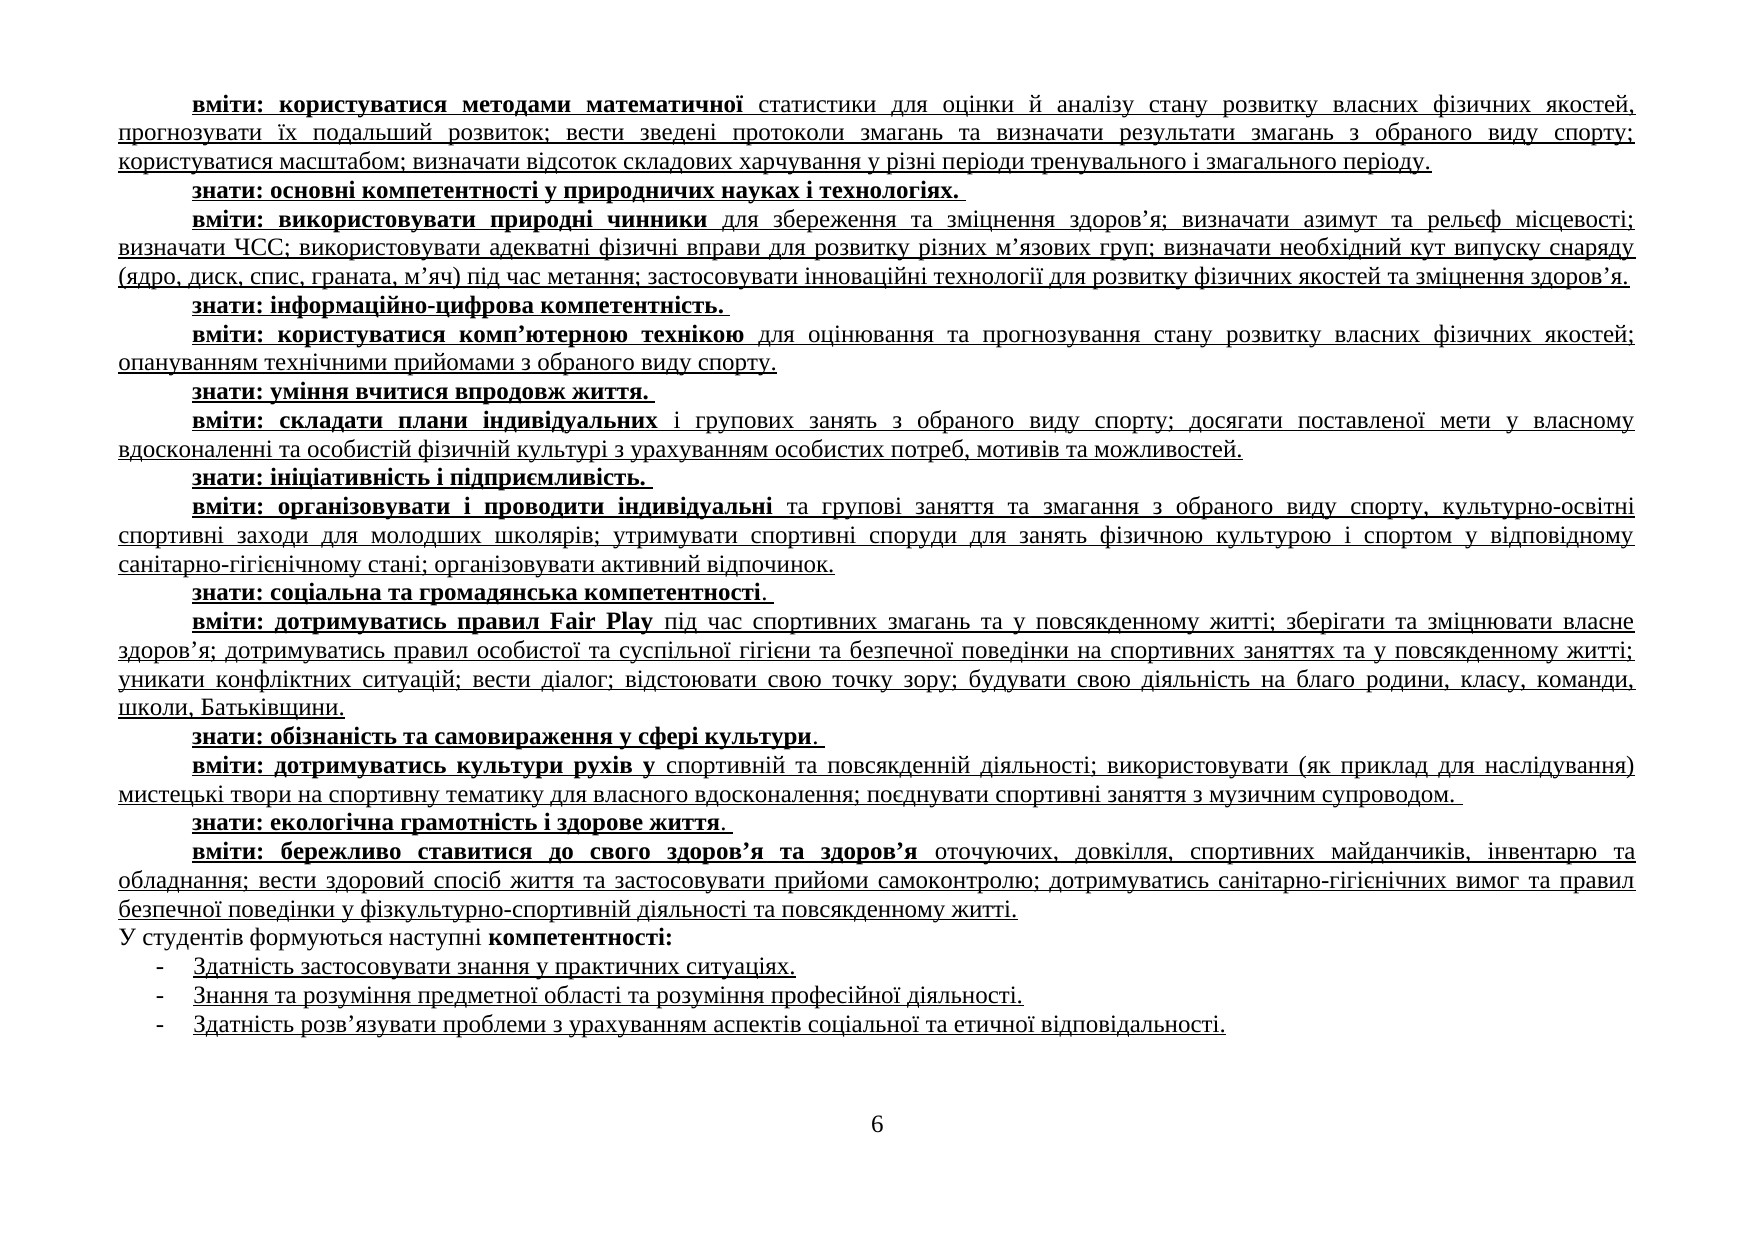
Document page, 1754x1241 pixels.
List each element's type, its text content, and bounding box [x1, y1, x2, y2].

text вміти: організовувати і проводити індивідуальні та групові заняття та змагання з обраного виду спорту, культурно-освітні спортивні заходи для молодших школярів; утримувати спортивні споруди для занять фізичною культурою і спортом у відповідному санітарно-гігієнічному стані; організовувати активний відпочинок. [118, 491, 1636, 577]
list Знання та розуміння предметної області та розуміння професійної діяльності. [156, 980, 1636, 1009]
text вміти: дотримуватись правил Fair Play під час спортивних змагань та у повсякденному житті; зберігати та зміцнювати власне здоров’я; дотримуватись правил особистої та суспільної гігієни та безпечної поведінки на спортивних заняттях та у повсякденному житті; уникати конфліктних ситуацій; вести діалог; відстоювати свою точку зору; будувати свою діяльність на благо родини, класу, команди, школи, Батьківщини. [118, 606, 1636, 689]
text вміти: дотримуватись правил Fair Play під час спортивних змагань та у повсякденному житті; зберігати та зміцнювати власне здоров’я; дотримуватись правил особистої та суспільної гігієни та безпечної поведінки на спортивних заняттях та у повсякденному житті; уникати конфліктних ситуацій; вести діалог; відстоювати свою точку зору; будувати свою діяльність на благо родини, класу, команди, школи, Батьківщини. [118, 690, 1636, 721]
text знати: соціальна та громадянська компетентності. [118, 577, 1636, 606]
text вміти: користуватися методами математичної статистики для оцінки й аналізу стану розвитку власних фізичних якостей, прогнозувати їх подальший розвиток; вести зведені протоколи змагань та визначати результати змагань з обраного виду спорту; користуватися масштабом; визначати відсоток складових харчування у різні періоди тренувального і змагального періоду. [118, 89, 1636, 175]
text вміти: бережливо ставитися до свого здоров’я та здоров’я оточуючих, довкілля, спортивних майданчиків, інвентарю та обладнання; вести здоровий спосіб життя та застосовувати прийоми самоконтролю; дотримуватись санітарно-гігієнічних вимог та правил безпечної поведінки у фізкультурно-спортивній діяльності та повсякденному житті. [118, 891, 1636, 922]
text знати: інформаційно-цифрова компетентність. [118, 290, 1636, 319]
text вміти: використовувати природні чинники для збереження та зміцнення здоров’я; визначати азимут та рельєф місцевості; визначати ЧСС; використовувати адекватні фізичні вправи для розвитку різних м’язових груп; визначати необхідний кут випуску снаряду (ядро, диск, спис, граната, м’яч) під час метання; застосовувати інноваційні технології для розвитку фізичних якостей та зміцнення здоров’я. [118, 259, 1636, 290]
text знати: обізнаність та самовираження у сфері культури. [118, 721, 1636, 750]
text знати: ініціативність і підприємливість. [118, 462, 1636, 491]
text вміти: дотримуватись культури рухів у спортивній та повсякденній діяльності; використовувати (як приклад для наслідування) мистецькі твори на спортивну тематику для власного вдосконалення; поєднувати спортивні заняття з музичним супроводом. [118, 750, 1636, 807]
text вміти: бережливо ставитися до свого здоров’я та здоров’я оточуючих, довкілля, спортивних майданчиків, інвентарю та обладнання; вести здоровий спосіб життя та застосовувати прийоми самоконтролю; дотримуватись санітарно-гігієнічних вимог та правил безпечної поведінки у фізкультурно-спортивній діяльності та повсякденному житті. [118, 836, 1636, 890]
list Здатність розв’язувати проблеми з урахуванням аспектів соціальної та етичної відповідальності. [156, 1009, 1636, 1037]
text знати: уміння вчитися впродовж життя. [118, 376, 1636, 405]
text У студентів формуються наступні компетентності: [118, 922, 1636, 951]
text вміти: використовувати природні чинники для збереження та зміцнення здоров’я; визначати азимут та рельєф місцевості; визначати ЧСС; використовувати адекватні фізичні вправи для розвитку різних м’язових груп; визначати необхідний кут випуску снаряду (ядро, диск, спис, граната, м’яч) під час метання; застосовувати інноваційні технології для розвитку фізичних якостей та зміцнення здоров’я. [118, 204, 1636, 257]
text вміти: складати плани індивідуальних і групових занять з обраного виду спорту; досягати поставленої мети у власному вдосконаленні та особистій фізичній культурі з урахуванням особистих потреб, мотивів та можливостей. [118, 405, 1636, 462]
text знати: екологічна грамотність і здорове життя. [118, 807, 1636, 836]
text знати: основні компетентності у природничих науках і технологіях. [118, 175, 1636, 204]
list Здатність застосовувати знання у практичних ситуаціях. [156, 951, 1636, 980]
text вміти: користуватися комп’ютерною технікою для оцінювання та прогнозування стану розвитку власних фізичних якостей; опануванням технічними прийомами з обраного виду спорту. [118, 319, 1636, 376]
